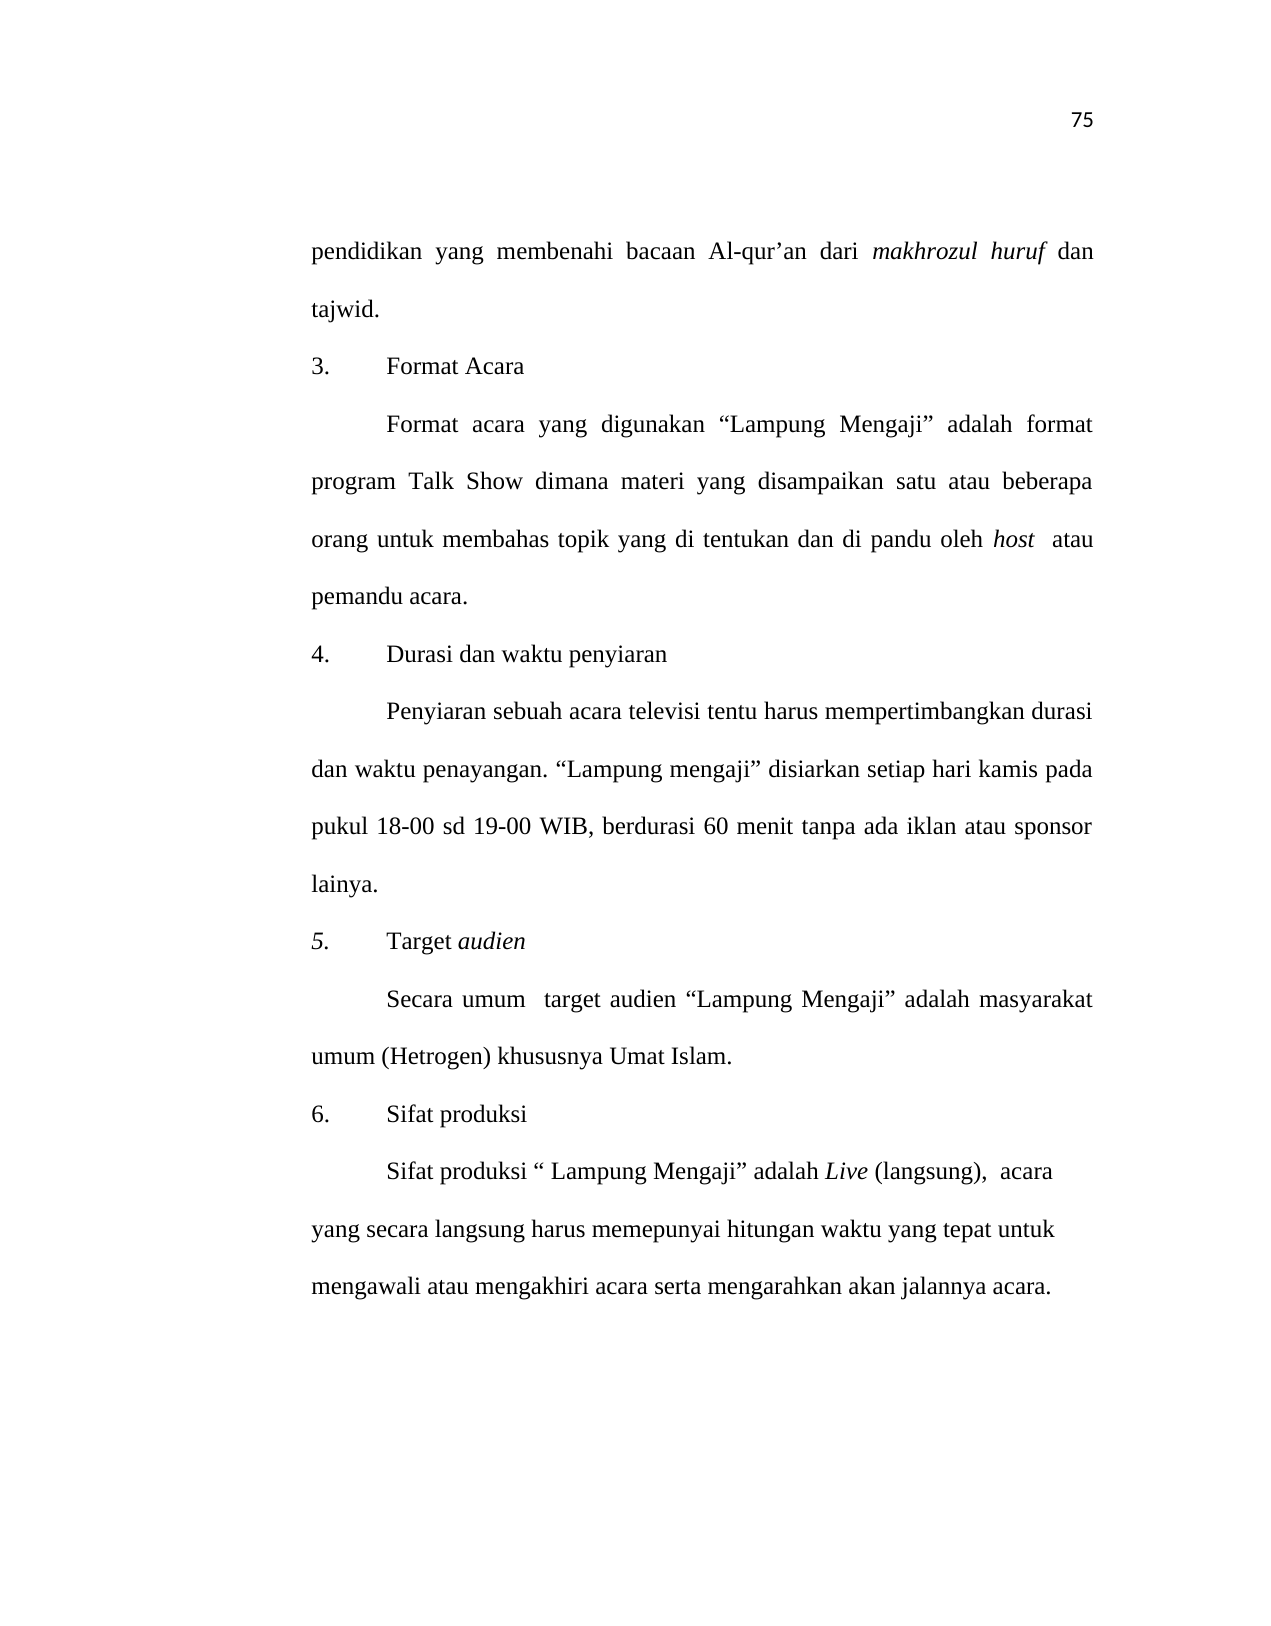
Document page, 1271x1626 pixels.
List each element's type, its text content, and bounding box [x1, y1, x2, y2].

list Penyiaran sebuah acara televisi tentu harus mempertimbangkan durasi dan waktu penayangan. “Lampung mengaji” disiarkan setiap hari kamis pada pukul 18-00 sd 19-00 WIB, berdurasi 60 menit tanpa ada iklan atau sponsor lainya. [311, 696, 1094, 897]
list Format acara yang digunakan “Lampung Mengaji” adalah format program Talk Show dimana materi yang disampaikan satu atau beberapa orang untuk membahas topik yang di tentukan dan di pandu oleh host atau pemandu acara. [311, 409, 1094, 610]
list Format Acara [274, 351, 1094, 380]
list Durasi dan waktu penyiaran [274, 639, 1094, 667]
list Target audien [274, 926, 1094, 955]
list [311, 236, 1094, 322]
list Sifat produksi [274, 1099, 1094, 1127]
list Secara umum target audien “Lampung Mengaji” adalah masyarakat umum (Hetrogen) khususnya Umat Islam. [311, 984, 1094, 1070]
list Sifat produksi “ Lampung Mengaji” adalah Live (langsung), acara yang secara langsung harus memepunyai hitungan waktu yang tepat untuk mengawali atau mengakhiri acara serta mengarahkan akan jalannya acara. [311, 1156, 1094, 1300]
